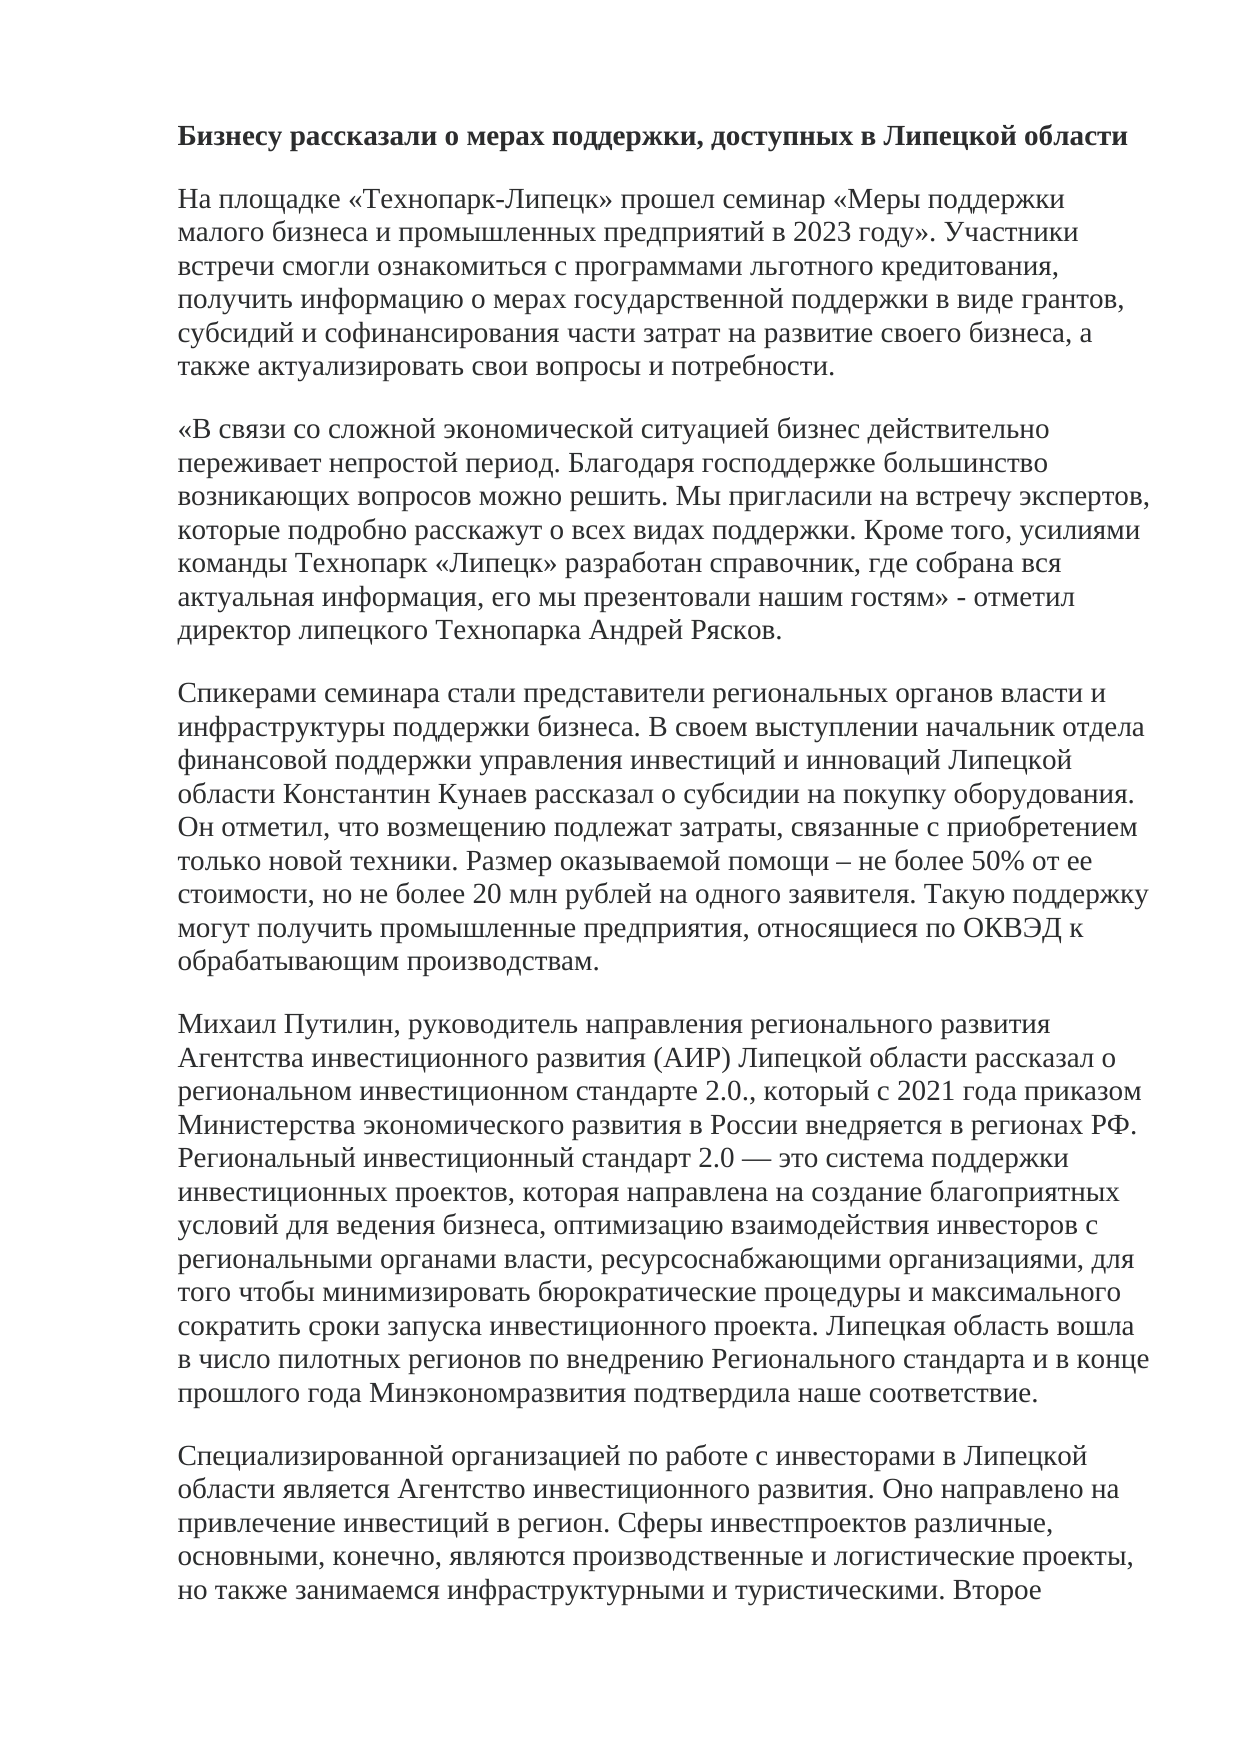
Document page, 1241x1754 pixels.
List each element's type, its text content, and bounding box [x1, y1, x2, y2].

text Бизнесу рассказали о мерах поддержки, доступных в Липецкой области [177, 118, 1152, 152]
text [177, 1438, 1152, 1606]
text Спикерами семинара стали представители региональных органов власти и инфраструктуры поддержки бизнеса. В своем выступлении начальник отдела финансовой поддержки управления инвестиций и инноваций Липецкой области Константин Кунаев рассказал о субсидии на покупку оборудования. Он отметил, что возмещению подлежат затраты, связанные с приобретением только новой техники. Размер оказываемой помощи – не более 50% от ее стоимости, но не более 20 млн рублей на одного заявителя. Такую поддержку могут получить промышленные предприятия, относящиеся по ОКВЭД к обрабатывающим производствам. [177, 675, 1152, 977]
text Михаил Путилин, руководитель направления регионального развития Агентства инвестиционного развития (АИР) Липецкой области рассказал о региональном инвестиционном стандарте 2.0., который с 2021 года приказом Министерства экономического развития в России внедряется в регионах РФ. Региональный инвестиционный стандарт 2.0 — это система поддержки инвестиционных проектов, которая направлена на создание благоприятных условий для ведения бизнеса, оптимизацию взаимодействия инвесторов с региональными органами власти, ресурсоснабжающими организациями, для того чтобы минимизировать бюрократические процедуры и максимального сократить сроки запуска инвестиционного проекта. Липецкая область вошла в число пилотных регионов по внедрению Регионального стандарта и в конце прошлого года Минэкономразвития подтвердила наше соответствие. [177, 1006, 1152, 1409]
text «В связи со сложной экономической ситуацией бизнес действительно переживает непростой период. Благодаря господдержке большинство возникающих вопросов можно решить. Мы пригласили на встречу экспертов, которые подробно расскажут о всех видах поддержки. Кроме того, усилиями команды Технопарк «Липецк» разработан справочник, где собрана вся актуальная информация, его мы презентовали нашим гостям» - отметил директор липецкого Технопарка Андрей Рясков. [177, 411, 1152, 646]
text На площадке «Технопарк-Липецк» прошел семинар «Меры поддержки малого бизнеса и промышленных предприятий в 2023 году». Участники встречи смогли ознакомиться с программами льготного кредитования, получить информацию о мерах государственной поддержки в виде грантов, субсидий и софинансирования части затрат на развитие своего бизнеса, а также актуализировать свои вопросы и потребности. [177, 181, 1152, 382]
